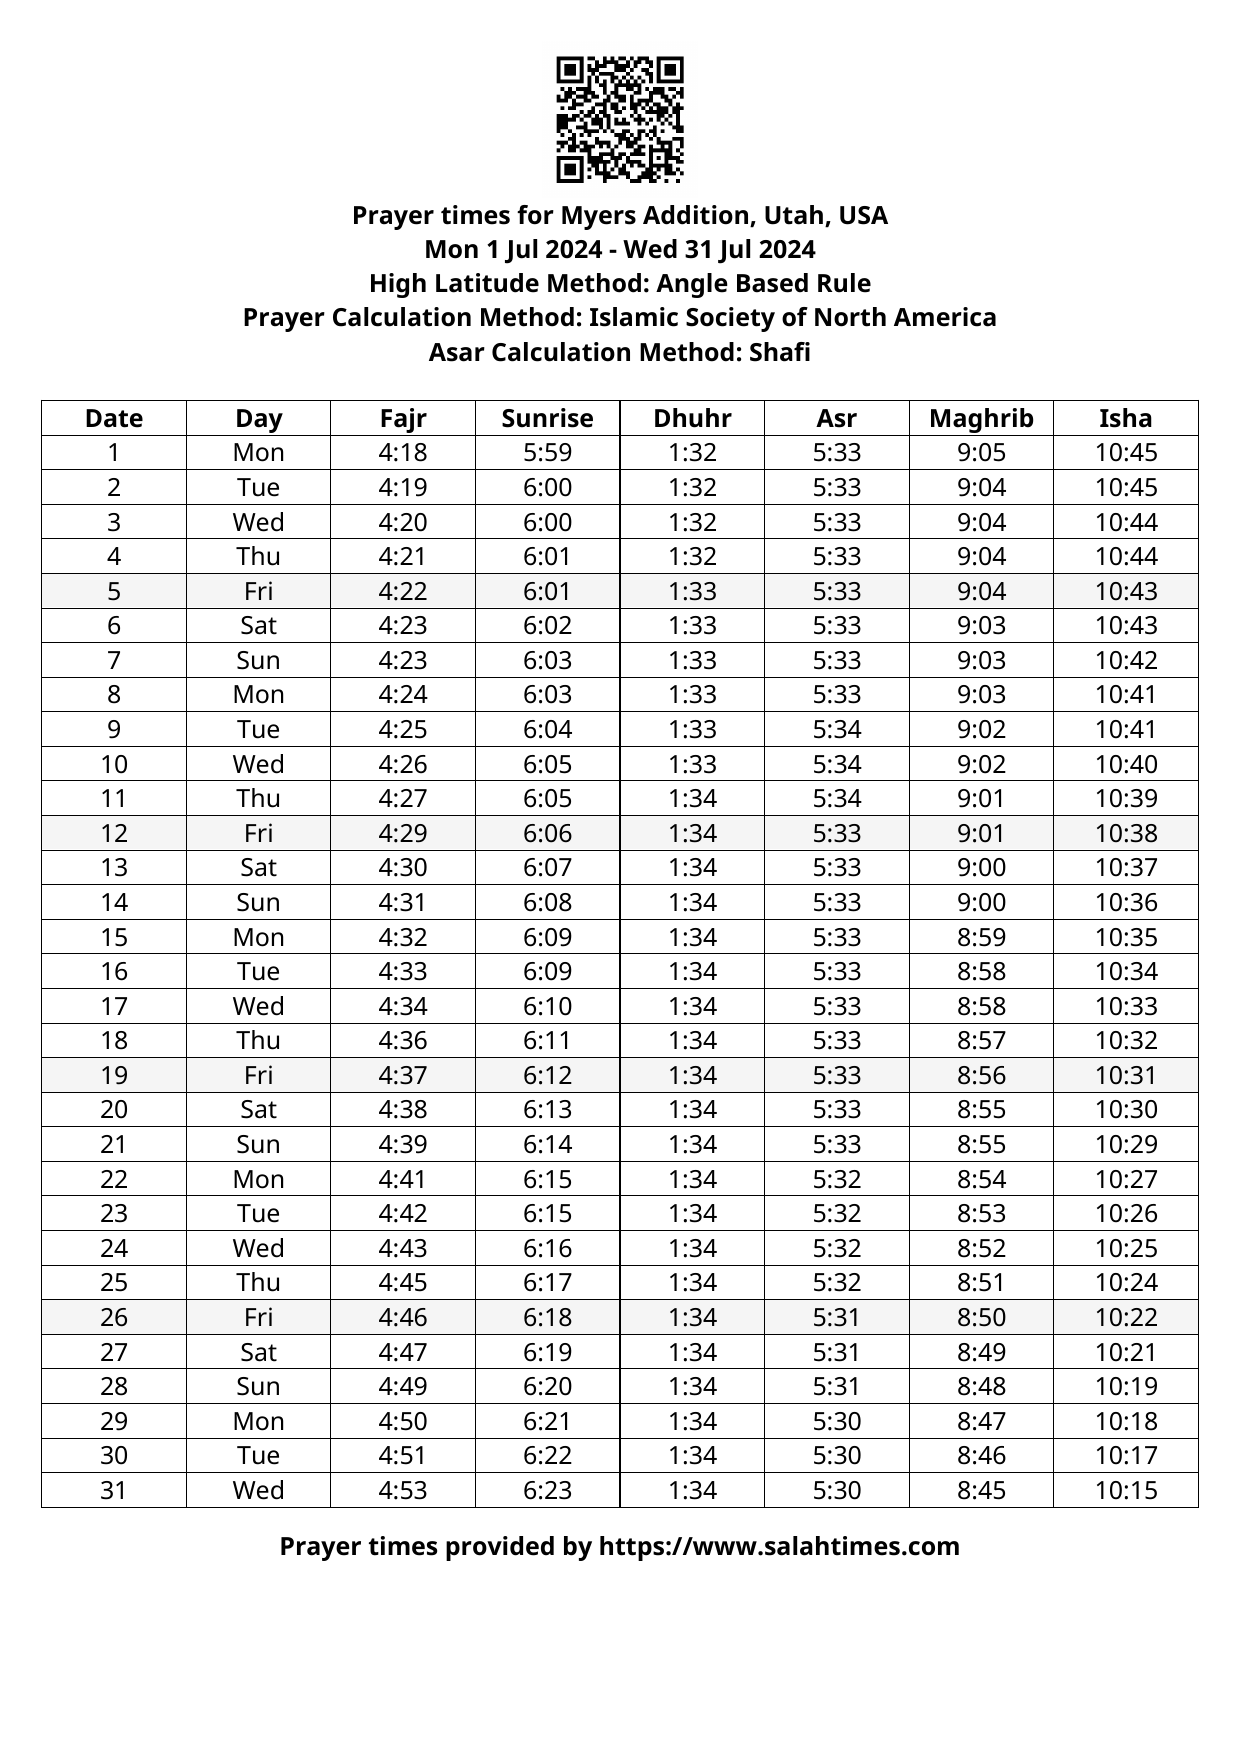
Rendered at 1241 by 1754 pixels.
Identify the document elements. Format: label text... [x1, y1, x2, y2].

table_cell 6:08 [476, 885, 619, 919]
table_cell 2 [42, 470, 186, 504]
table_cell 8:46 [910, 1439, 1053, 1472]
table_cell Wed [187, 505, 330, 538]
table_header Maghrib [910, 401, 1053, 434]
table_cell 9:01 [910, 816, 1053, 849]
table_cell 14 [42, 885, 186, 919]
table_cell 1:33 [621, 609, 764, 642]
table_cell Mon [187, 678, 330, 711]
table_cell 1:34 [621, 781, 764, 815]
table_cell 5:33 [765, 920, 909, 953]
table_cell Tue [187, 1196, 330, 1230]
table_cell 5:31 [765, 1300, 909, 1334]
table_cell 1:34 [621, 885, 764, 919]
table_cell 9:04 [910, 574, 1053, 607]
table_cell 4:47 [331, 1335, 475, 1368]
table_cell Thu [187, 1266, 330, 1299]
table_cell 10:42 [1054, 643, 1198, 677]
table_cell 28 [42, 1369, 186, 1403]
table_cell Sat [187, 609, 330, 642]
table_cell 1:32 [621, 539, 764, 573]
table_cell 5:33 [765, 989, 909, 1022]
table_header Day [187, 401, 330, 434]
table_cell 4:50 [331, 1404, 475, 1437]
table_cell 9:01 [910, 781, 1053, 815]
table_cell 15 [42, 920, 186, 953]
table_cell 6 [42, 609, 186, 642]
table_cell 10:15 [1054, 1473, 1198, 1507]
table_cell 9:04 [910, 539, 1053, 573]
table_cell 6:12 [476, 1058, 619, 1092]
table_cell 10:41 [1054, 678, 1198, 711]
table_cell 9:03 [910, 678, 1053, 711]
table_cell 10:43 [1054, 574, 1198, 607]
table_cell 6:02 [476, 609, 619, 642]
table_cell 5:32 [765, 1196, 909, 1230]
table_cell 4:25 [331, 712, 475, 746]
table_cell 10:31 [1054, 1058, 1198, 1092]
table_cell 10:27 [1054, 1162, 1198, 1195]
table_cell 4:46 [331, 1300, 475, 1334]
table_cell 4:22 [331, 574, 475, 607]
table_cell Sun [187, 643, 330, 677]
table_cell 17 [42, 989, 186, 1022]
table_cell 12 [42, 816, 186, 849]
table_cell 8:58 [910, 954, 1053, 988]
table_cell 5:33 [765, 574, 909, 607]
table_cell 8:55 [910, 1093, 1053, 1126]
table_cell 1:33 [621, 747, 764, 780]
table_cell 5:33 [765, 470, 909, 504]
table_cell 10:17 [1054, 1439, 1198, 1472]
table_cell 6:10 [476, 989, 619, 1022]
table_cell 1:34 [621, 816, 764, 849]
table_cell Wed [187, 989, 330, 1022]
table_cell 21 [42, 1127, 186, 1161]
table_cell 10:24 [1054, 1266, 1198, 1299]
table_cell 10:25 [1054, 1231, 1198, 1264]
table_cell 4:34 [331, 989, 475, 1022]
table_cell 10:45 [1054, 436, 1198, 469]
table_cell 22 [42, 1162, 186, 1195]
table_cell 10:43 [1054, 609, 1198, 642]
table_cell 5:33 [765, 609, 909, 642]
table_cell 1:34 [621, 1369, 764, 1403]
table_cell 9 [42, 712, 186, 746]
table_header Sunrise [476, 401, 619, 434]
table_cell 8:48 [910, 1369, 1053, 1403]
table_cell 6:05 [476, 781, 619, 815]
table_cell 6:16 [476, 1231, 619, 1264]
table_cell 4:21 [331, 539, 475, 573]
table_cell 10:38 [1054, 816, 1198, 849]
table_cell 10:21 [1054, 1335, 1198, 1368]
table_cell 1:34 [621, 1024, 764, 1057]
table_cell 10:41 [1054, 712, 1198, 746]
table_header Isha [1054, 401, 1198, 434]
table_cell 4:18 [331, 436, 475, 469]
table_cell 1:34 [621, 1439, 764, 1472]
table_cell 4:37 [331, 1058, 475, 1092]
table_cell 6:05 [476, 747, 619, 780]
table_cell 4:41 [331, 1162, 475, 1195]
table_cell Tue [187, 1439, 330, 1472]
table_cell 10:44 [1054, 505, 1198, 538]
table_cell 9:03 [910, 609, 1053, 642]
table_cell 10:34 [1054, 954, 1198, 988]
table_cell 1:34 [621, 1093, 764, 1126]
table_cell Thu [187, 781, 330, 815]
table_cell Fri [187, 1058, 330, 1092]
table_cell 1:33 [621, 574, 764, 607]
table_cell Sun [187, 1369, 330, 1403]
table_cell Wed [187, 1473, 330, 1507]
table_cell 4:31 [331, 885, 475, 919]
table_cell 8:50 [910, 1300, 1053, 1334]
table_cell 8:58 [910, 989, 1053, 1022]
table_cell 5:33 [765, 1058, 909, 1092]
table_cell 10 [42, 747, 186, 780]
table_cell Sat [187, 851, 330, 884]
table_cell Sat [187, 1093, 330, 1126]
table_cell 30 [42, 1439, 186, 1472]
table_cell 5:33 [765, 678, 909, 711]
table_cell 1:34 [621, 1404, 764, 1437]
table_header Date [42, 401, 186, 434]
table_cell 1:34 [621, 1266, 764, 1299]
table_cell 5:30 [765, 1473, 909, 1507]
table_cell 26 [42, 1300, 186, 1334]
table_cell 5:33 [765, 816, 909, 849]
table_cell Tue [187, 712, 330, 746]
table_cell 8:57 [910, 1024, 1053, 1057]
table_cell 6:03 [476, 678, 619, 711]
table_cell 4:23 [331, 643, 475, 677]
table_cell 8:59 [910, 920, 1053, 953]
table_cell 10:18 [1054, 1404, 1198, 1437]
table_cell 8:52 [910, 1231, 1053, 1264]
table_cell 8:56 [910, 1058, 1053, 1092]
table_header Dhuhr [621, 401, 764, 434]
table_cell 4:30 [331, 851, 475, 884]
table_cell 5:33 [765, 539, 909, 573]
table_cell 5:31 [765, 1335, 909, 1368]
table_cell 1:34 [621, 954, 764, 988]
table_cell 8:45 [910, 1473, 1053, 1507]
table_cell 1:34 [621, 1473, 764, 1507]
table_cell Wed [187, 1231, 330, 1264]
table_cell 6:04 [476, 712, 619, 746]
table_cell 23 [42, 1196, 186, 1230]
table_cell 9:05 [910, 436, 1053, 469]
table_cell 10:37 [1054, 851, 1198, 884]
table_cell 4:26 [331, 747, 475, 780]
table_cell Tue [187, 954, 330, 988]
table_cell Tue [187, 470, 330, 504]
table_cell 9:03 [910, 643, 1053, 677]
table_cell 4:38 [331, 1093, 475, 1126]
table_cell 4:19 [331, 470, 475, 504]
table_cell 6:09 [476, 920, 619, 953]
table_cell 9:02 [910, 747, 1053, 780]
picture [542, 41, 699, 198]
table_cell 5:59 [476, 436, 619, 469]
table_cell 10:36 [1054, 885, 1198, 919]
table_cell 4:20 [331, 505, 475, 538]
table_cell 5:32 [765, 1266, 909, 1299]
table_cell 1 [42, 436, 186, 469]
table_header Asr [765, 401, 909, 434]
table_cell 8 [42, 678, 186, 711]
table_cell 4:23 [331, 609, 475, 642]
table_cell 4:29 [331, 816, 475, 849]
table_cell 10:35 [1054, 920, 1198, 953]
table_cell 4:43 [331, 1231, 475, 1264]
table_cell 6:15 [476, 1196, 619, 1230]
table_cell 6:00 [476, 505, 619, 538]
table_cell 10:29 [1054, 1127, 1198, 1161]
table_cell 9:04 [910, 505, 1053, 538]
table_cell 19 [42, 1058, 186, 1092]
table_cell 5:33 [765, 885, 909, 919]
table_cell Thu [187, 1024, 330, 1057]
table_cell 5:32 [765, 1231, 909, 1264]
table_cell 6:23 [476, 1473, 619, 1507]
table_cell 8:54 [910, 1162, 1053, 1195]
table_cell 5:33 [765, 954, 909, 988]
table_cell 8:51 [910, 1266, 1053, 1299]
table_cell 6:15 [476, 1162, 619, 1195]
table_cell 10:33 [1054, 989, 1198, 1022]
table_cell 5:30 [765, 1404, 909, 1437]
table_cell 4:51 [331, 1439, 475, 1472]
table_cell 10:40 [1054, 747, 1198, 780]
table_cell 6:11 [476, 1024, 619, 1057]
table_cell 5:32 [765, 1162, 909, 1195]
table_cell 10:22 [1054, 1300, 1198, 1334]
table_cell 9:04 [910, 470, 1053, 504]
table_cell 1:32 [621, 436, 764, 469]
table_cell 4:49 [331, 1369, 475, 1403]
table_cell Sat [187, 1335, 330, 1368]
table_cell 6:20 [476, 1369, 619, 1403]
text Prayer Calculation Method: Islamic Society of North America [42, 300, 1198, 334]
table_cell Sun [187, 885, 330, 919]
table_cell 6:18 [476, 1300, 619, 1334]
table_cell Mon [187, 436, 330, 469]
table_cell 4:24 [331, 678, 475, 711]
table_cell 5:33 [765, 436, 909, 469]
table_cell 9:02 [910, 712, 1053, 746]
table_cell Sun [187, 1127, 330, 1161]
table_cell 8:49 [910, 1335, 1053, 1368]
table_cell 6:06 [476, 816, 619, 849]
table_cell 1:33 [621, 643, 764, 677]
table_cell 6:13 [476, 1093, 619, 1126]
table_cell 6:01 [476, 574, 619, 607]
text Prayer times for Myers Addition, Utah, USA [42, 198, 1198, 232]
table_cell 4:39 [331, 1127, 475, 1161]
table_cell 1:34 [621, 1231, 764, 1264]
text High Latitude Method: Angle Based Rule [42, 266, 1198, 300]
table_cell 10:26 [1054, 1196, 1198, 1230]
table_cell Fri [187, 574, 330, 607]
text Prayer times provided by https://www.salahtimes.com [42, 1528, 1198, 1563]
table_cell 5:33 [765, 643, 909, 677]
table_header Fajr [331, 401, 475, 434]
table_cell 4:27 [331, 781, 475, 815]
table_cell 5 [42, 574, 186, 607]
table_cell Mon [187, 1162, 330, 1195]
table_cell 6:01 [476, 539, 619, 573]
table_cell 1:32 [621, 505, 764, 538]
table_cell 5:33 [765, 1127, 909, 1161]
table_cell 11 [42, 781, 186, 815]
table_cell 24 [42, 1231, 186, 1264]
table_cell 7 [42, 643, 186, 677]
table_cell 5:31 [765, 1369, 909, 1403]
table_cell 4:36 [331, 1024, 475, 1057]
table_cell 5:33 [765, 1024, 909, 1057]
table_cell 4:45 [331, 1266, 475, 1299]
table_cell 6:07 [476, 851, 619, 884]
table_cell 4:42 [331, 1196, 475, 1230]
text Asar Calculation Method: Shafi [42, 334, 1198, 368]
table_cell 1:34 [621, 1127, 764, 1161]
table_cell Fri [187, 816, 330, 849]
text Mon 1 Jul 2024 - Wed 31 Jul 2024 [42, 232, 1198, 266]
table_cell 5:33 [765, 1093, 909, 1126]
table_cell Fri [187, 1300, 330, 1334]
table_cell 8:55 [910, 1127, 1053, 1161]
table_cell 10:32 [1054, 1024, 1198, 1057]
table_cell 6:21 [476, 1404, 619, 1437]
table_cell 10:30 [1054, 1093, 1198, 1126]
table_cell Thu [187, 539, 330, 573]
table_cell 13 [42, 851, 186, 884]
table_cell 8:53 [910, 1196, 1053, 1230]
table_cell 4:53 [331, 1473, 475, 1507]
table_cell 1:32 [621, 470, 764, 504]
table_cell 1:34 [621, 851, 764, 884]
table_cell 5:33 [765, 851, 909, 884]
table_cell 1:33 [621, 678, 764, 711]
table_cell 6:22 [476, 1439, 619, 1472]
table_cell Mon [187, 920, 330, 953]
table_cell 3 [42, 505, 186, 538]
table_cell Wed [187, 747, 330, 780]
table_cell 1:34 [621, 1300, 764, 1334]
table_cell 4 [42, 539, 186, 573]
table_cell 5:33 [765, 505, 909, 538]
table_cell 5:34 [765, 781, 909, 815]
table_cell 10:44 [1054, 539, 1198, 573]
table_cell 31 [42, 1473, 186, 1507]
table_cell 9:00 [910, 885, 1053, 919]
table_cell 4:33 [331, 954, 475, 988]
table_cell 5:34 [765, 712, 909, 746]
table_cell 1:34 [621, 1058, 764, 1092]
table_cell 10:19 [1054, 1369, 1198, 1403]
table_cell 6:19 [476, 1335, 619, 1368]
table_cell 1:34 [621, 920, 764, 953]
table_cell 9:00 [910, 851, 1053, 884]
table_cell 29 [42, 1404, 186, 1437]
table_cell 18 [42, 1024, 186, 1057]
table_cell 6:14 [476, 1127, 619, 1161]
table_cell 4:32 [331, 920, 475, 953]
table_cell 16 [42, 954, 186, 988]
table_cell 1:33 [621, 712, 764, 746]
table_cell Mon [187, 1404, 330, 1437]
table_cell 27 [42, 1335, 186, 1368]
table_cell 8:47 [910, 1404, 1053, 1437]
table_cell 1:34 [621, 1196, 764, 1230]
table_cell 6:03 [476, 643, 619, 677]
table_cell 1:34 [621, 989, 764, 1022]
table_cell 1:34 [621, 1162, 764, 1195]
table_cell 20 [42, 1093, 186, 1126]
table_cell 10:39 [1054, 781, 1198, 815]
table_cell 6:09 [476, 954, 619, 988]
table_cell 5:30 [765, 1439, 909, 1472]
table_cell 5:34 [765, 747, 909, 780]
table_cell 6:00 [476, 470, 619, 504]
table_cell 6:17 [476, 1266, 619, 1299]
table_cell 1:34 [621, 1335, 764, 1368]
table_cell 10:45 [1054, 470, 1198, 504]
table_cell 25 [42, 1266, 186, 1299]
